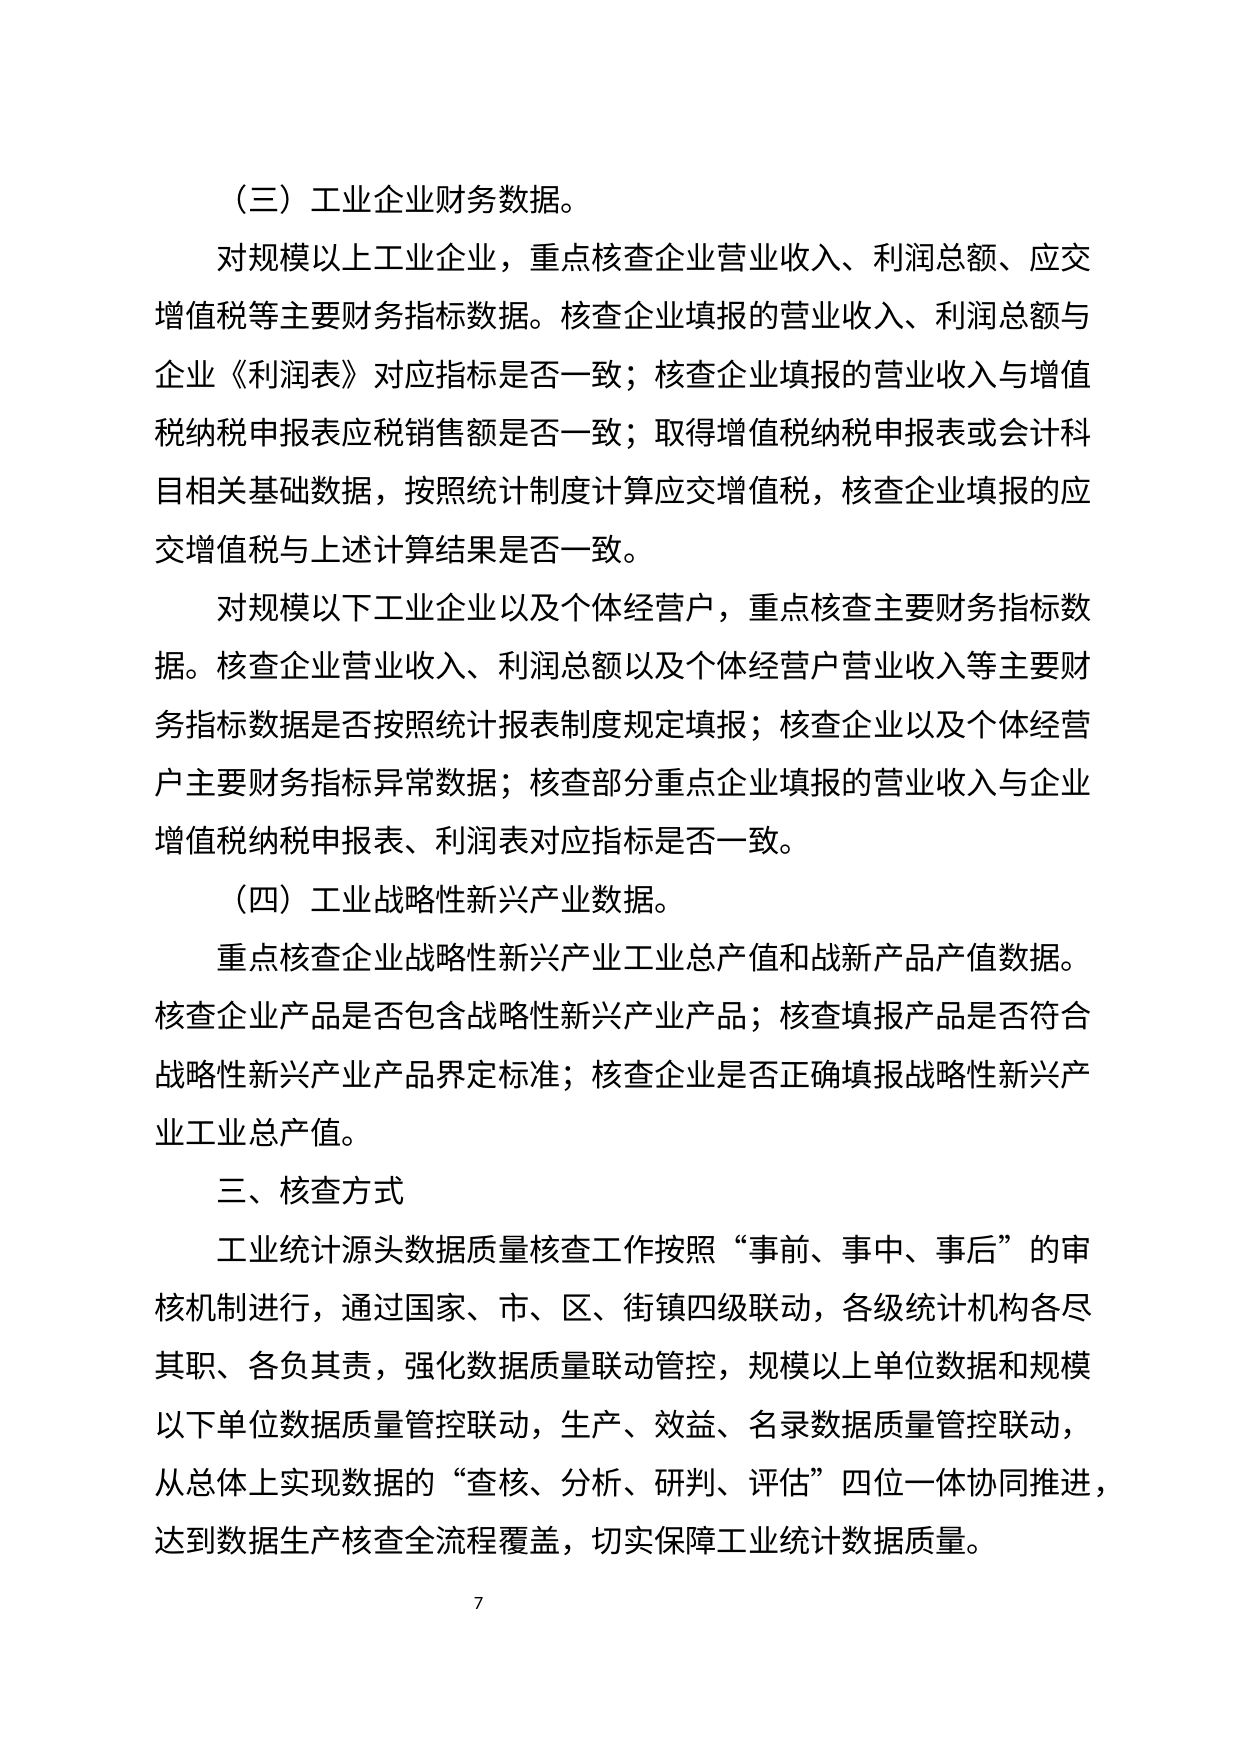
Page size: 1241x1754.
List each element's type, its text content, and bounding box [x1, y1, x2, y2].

text （三）工业企业财务数据。 [154, 164, 1093, 223]
text 对规模以上工业企业，重点核查企业营业收入、利润总额、应交增值税等主要财务指标数据。核查企业填报的营业收入、利润总额与企业《利润表》对应指标是否一致；核查企业填报的营业收入与增值税纳税申报表应税销售额是否一致；取得增值税纳税申报表或会计科目相关基础数据，按照统计制度计算应交增值税，核查企业填报的应交增值税与上述计算结果是否一致。 [154, 223, 1093, 573]
text 重点核查企业战略性新兴产业工业总产值和战新产品产值数据。核查企业产品是否包含战略性新兴产业产品；核查填报产品是否符合战略性新兴产业产品界定标准；核查企业是否正确填报战略性新兴产业工业总产值。 [154, 923, 1093, 1156]
text 对规模以下工业企业以及个体经营户，重点核查主要财务指标数据。核查企业营业收入、利润总额以及个体经营户营业收入等主要财务指标数据是否按照统计报表制度规定填报；核查企业以及个体经营户主要财务指标异常数据；核查部分重点企业填报的营业收入与企业增值税纳税申报表、利润表对应指标是否一致。 [154, 573, 1093, 864]
text （四）工业战略性新兴产业数据。 [154, 864, 1093, 923]
text 工业统计源头数据质量核查工作按照“事前、事中、事后”的审核机制进行，通过国家、市、区、街镇四级联动，各级统计机构各尽其职、各负其责，强化数据质量联动管控，规模以上单位数据和规模以下单位数据质量管控联动，生产、效益、名录数据质量管控联动，从总体上实现数据的“查核、分析、研判、评估”四位一体协同推进，达到数据生产核查全流程覆盖，切实保障工业统计数据质量。 [154, 1214, 1093, 1564]
text 三、核查方式 [154, 1156, 1093, 1214]
